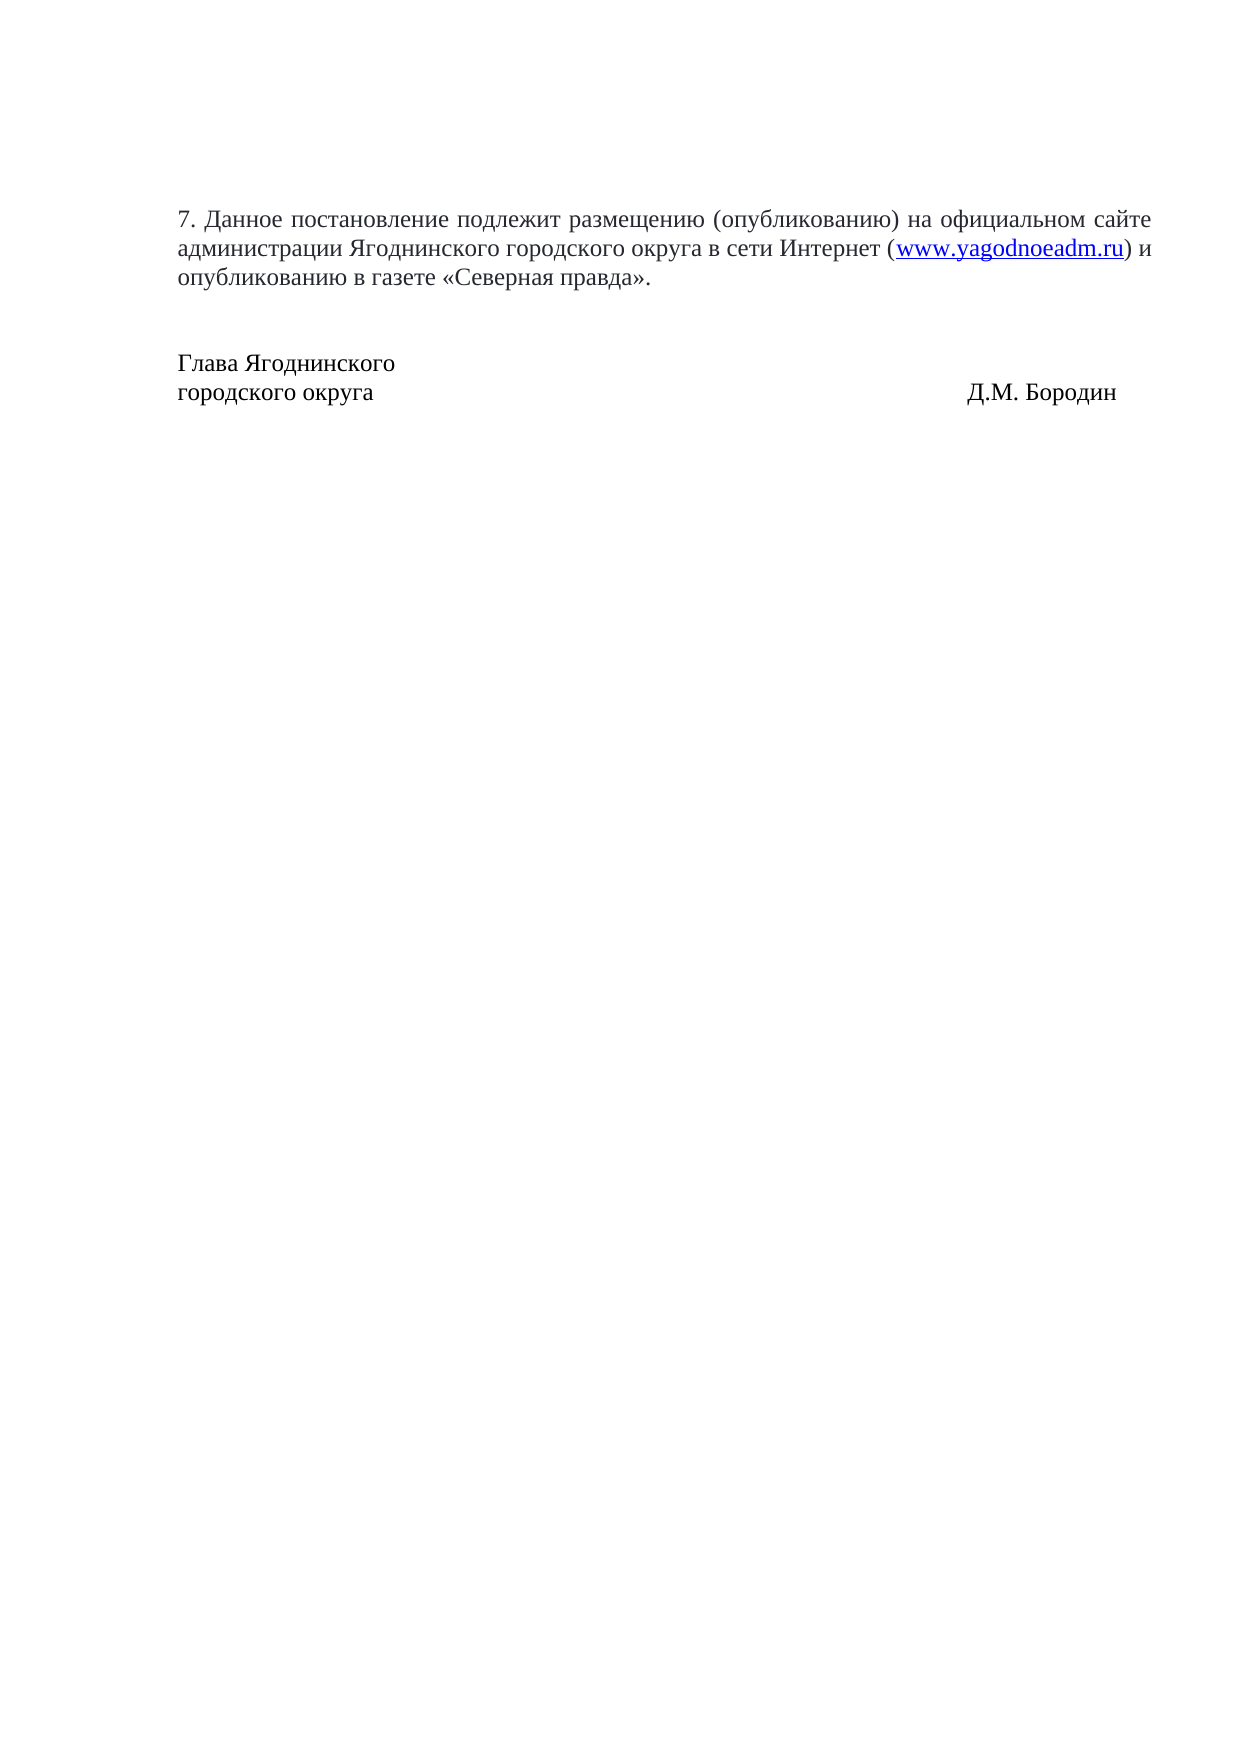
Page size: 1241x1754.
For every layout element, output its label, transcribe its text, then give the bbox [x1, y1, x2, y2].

text городского округа Д.М. Бородин [177, 377, 1152, 406]
text Глава Ягоднинского [177, 348, 1152, 377]
text 7. Данное постановление подлежит размещению (опубликованию) на официальном сайте администрации Ягоднинского городского округа в сети Интернет (www.yagodnoeadm.ru) и опубликованию в газете «Северная правда». [177, 204, 1152, 291]
